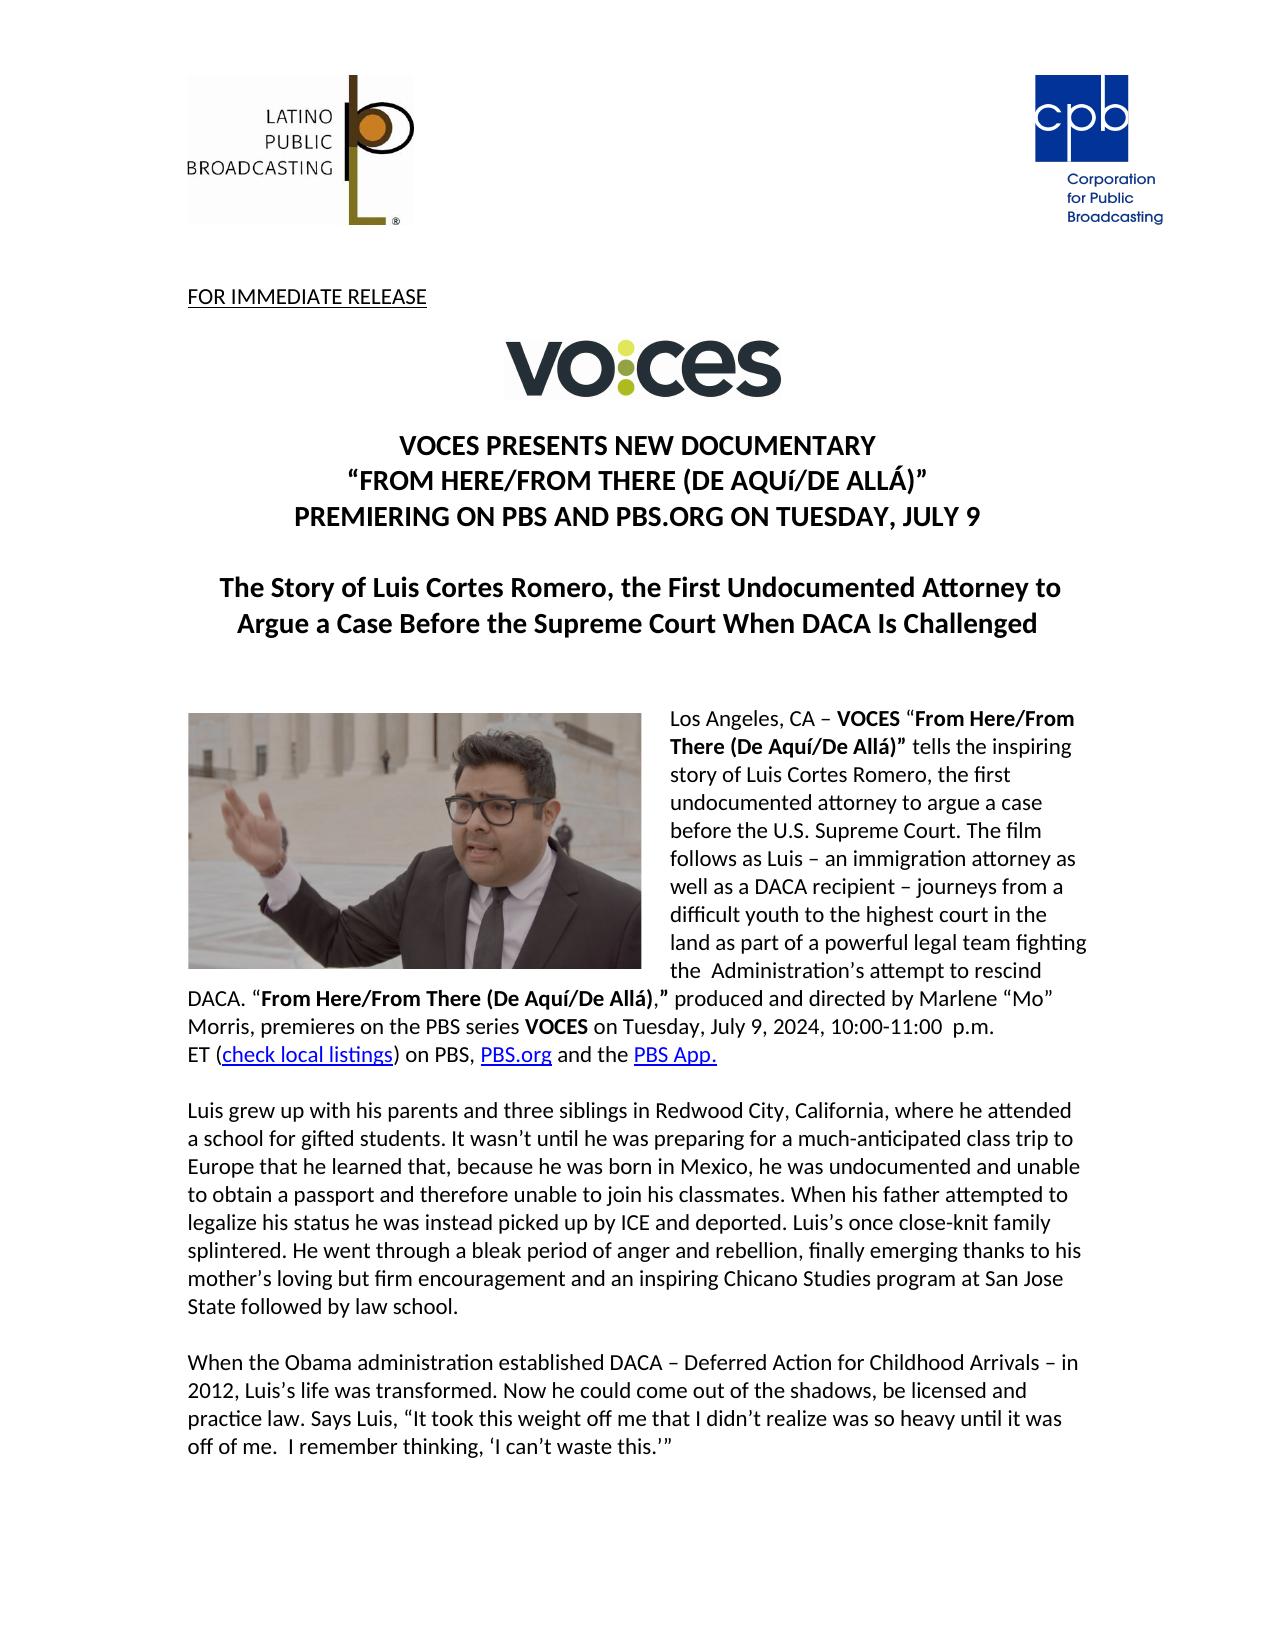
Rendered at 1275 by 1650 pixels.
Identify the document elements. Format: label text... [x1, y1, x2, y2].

picture [187, 75, 414, 225]
text FOR IMMEDIATE RELEASE [187, 282, 1087, 311]
text Luis grew up with his parents and three siblings in Redwood City, California, where he attended a school for gifted students. It wasn’t until he was preparing for a much-anticipated class trip to Europe that he learned that, because he was born in Mexico, he was undocumented and unable to obtain a passport and therefore unable to join his classmates. When his father attempted to legalize his status he was instead picked up by ICE and deported. Luis’s once close-knit family splintered. He went through a bleak period of anger and rebellion, finally emerging thanks to his mother’s loving but firm encouragement and an inspiring Chicano Studies program at San Jose State followed by law school. [187, 1096, 1087, 1320]
picture [503, 338, 783, 399]
text PREMIERING ON PBS AND PBS.ORG ON TUESDAY, JULY 9 [187, 498, 1087, 533]
picture [188, 713, 642, 969]
text The Story of Luis Cortes Romero, the First Undocumented Attorney to Argue a Case Before the Supreme Court When DACA Is Challenged [187, 569, 1087, 640]
picture [1035, 75, 1163, 225]
text “FROM HERE/FROM THERE (DE AQUí/DE ALLÁ)” [187, 462, 1087, 498]
text VOCES PRESENTS NEW DOCUMENTARY [187, 427, 1087, 462]
text When the Obama administration established DACA – Deferred Action for Childhood Arrivals – in 2012, Luis’s life was transformed. Now he could come out of the shadows, be licensed and practice law. Says Luis, “It took this weight off me that I didn’t realize was so heavy until it was off of me. I remember thinking, ‘I can’t waste this.’” [187, 1348, 1087, 1461]
